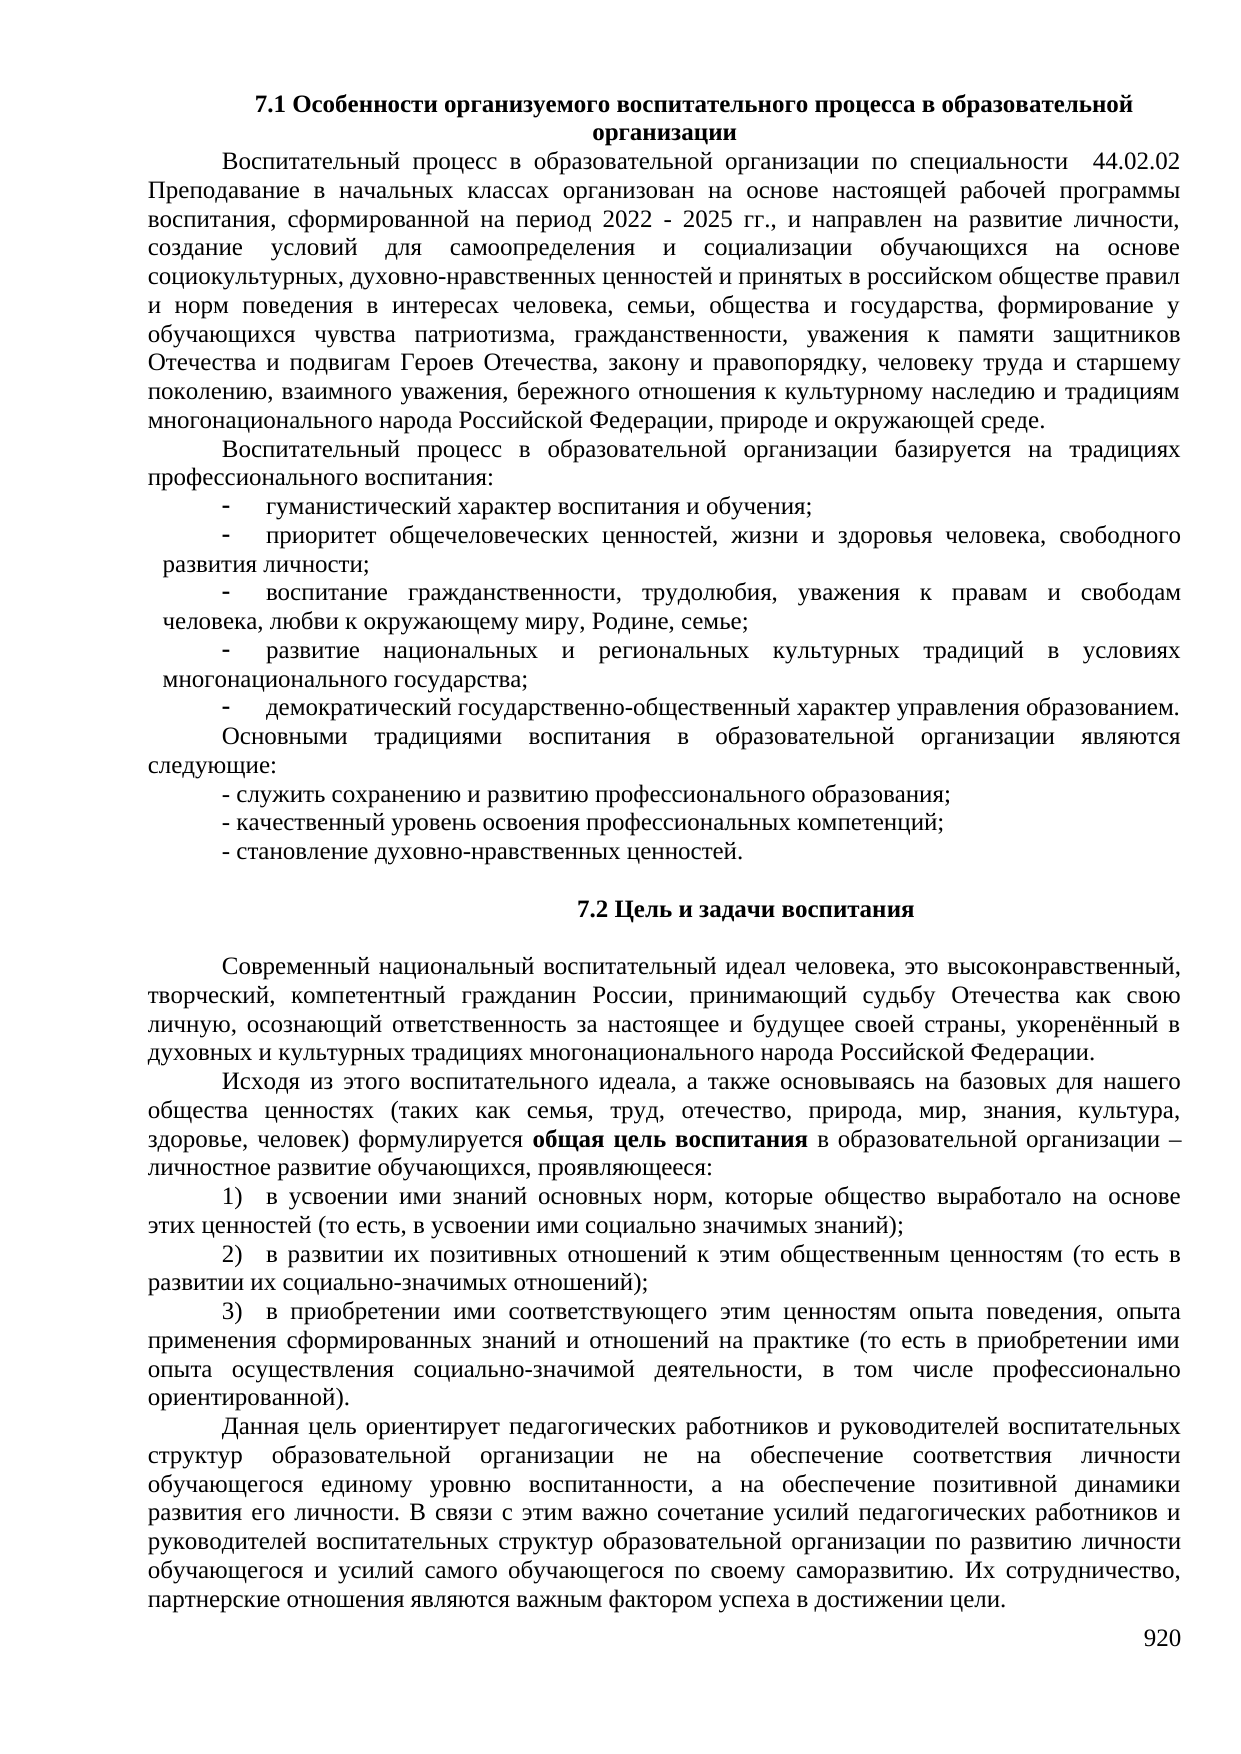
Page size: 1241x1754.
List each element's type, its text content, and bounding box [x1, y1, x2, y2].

list Цель и задачи воспитания [310, 894, 1181, 922]
text Данная цель ориентирует педагогических работников и руководителей воспитательных структур образовательной организации не на обеспечение соответствия личности обучающегося единому уровню воспитанности, а на обеспечение позитивной динамики развития его личности. В связи с этим важно сочетание усилий педагогических работников и руководителей воспитательных структур образовательной организации по развитию личности обучающегося и усилий самого обучающегося по своему саморазвитию. Их сотрудничество, партнерские отношения являются важным фактором успеха в достижении цели. [148, 1411, 1182, 1612]
text - служить сохранению и развитию профессионального образования; [222, 779, 1181, 807]
text Исходя из этого воспитательного идеала, а также основываясь на базовых для нашего общества ценностях (таких как семья, труд, отечество, природа, мир, знания, культура, здоровье, человек) формулируется общая цель воспитания в образовательной организации – личностное развитие обучающихся, проявляющееся: [148, 1066, 1182, 1181]
list приоритет общечеловеческих ценностей, жизни и здоровья человека, свободного развития личности; [162, 520, 1182, 577]
list гуманистический характер воспитания и обучения; [162, 491, 1182, 520]
text 7.1 Особенности организуемого воспитательного процесса в образовательной организации [148, 89, 1181, 146]
list воспитание гражданственности, трудолюбия, уважения к правам и свободам человека, любви к окружающему миру, Родине, семье; [162, 577, 1182, 635]
list развитие национальных и региональных культурных традиций в условиях многонационального государства; [162, 635, 1182, 692]
text - становление духовно-нравственных ценностей. [148, 836, 1181, 865]
text Воспитательный процесс в образовательной организации базируется на традициях профессионального воспитания: [148, 434, 1181, 491]
text Основными традициями воспитания в образовательной организации являются следующие: [148, 721, 1181, 779]
text Воспитательный процесс в образовательной организации по специальности 44.02.02 Преподавание в начальных классах организован на основе настоящей рабочей программы воспитания, сформированной на период 2022 - 2025 гг., и направлен на развитие личности, создание условий для самоопределения и социализации обучающихся на основе социокультурных, духовно-нравственных ценностей и принятых в российском обществе правил и норм поведения в интересах человека, семьи, общества и государства, формирование у обучающихся чувства патриотизма, гражданственности, уважения к памяти защитников Отечества и подвигам Героев Отечества, закону и правопорядку, человеку труда и старшему поколению, взаимного уважения, бережного отношения к культурному наследию и традициям многонационального народа Российской Федерации, природе и окружающей среде. [148, 146, 1181, 434]
list в приобретении ими соответствующего этим ценностям опыта поведения, опыта применения сформированных знаний и отношений на практике (то есть в приобретении ими опыта осуществления социально-значимой деятельности, в том числе профессионально ориентированной). [148, 1296, 1182, 1411]
text - качественный уровень освоения профессиональных компетенций; [148, 807, 1181, 836]
list демократический государственно-общественный характер управления образованием. [162, 692, 1182, 721]
text Современный национальный воспитательный идеал человека, это высоконравственный, творческий, компетентный гражданин России, принимающий судьбу Отечества как свою личную, осознающий ответственность за настоящее и будущее своей страны, укоренённый в духовных и культурных традициях многонационального народа Российской Федерации. [148, 951, 1182, 1066]
list в развитии их позитивных отношений к этим общественным ценностям (то есть в развитии их социально-значимых отношений); [148, 1239, 1182, 1296]
list в усвоении ими знаний основных норм, которые общество выработало на основе этих ценностей (то есть, в усвоении ими социально значимых знаний); [148, 1181, 1182, 1239]
